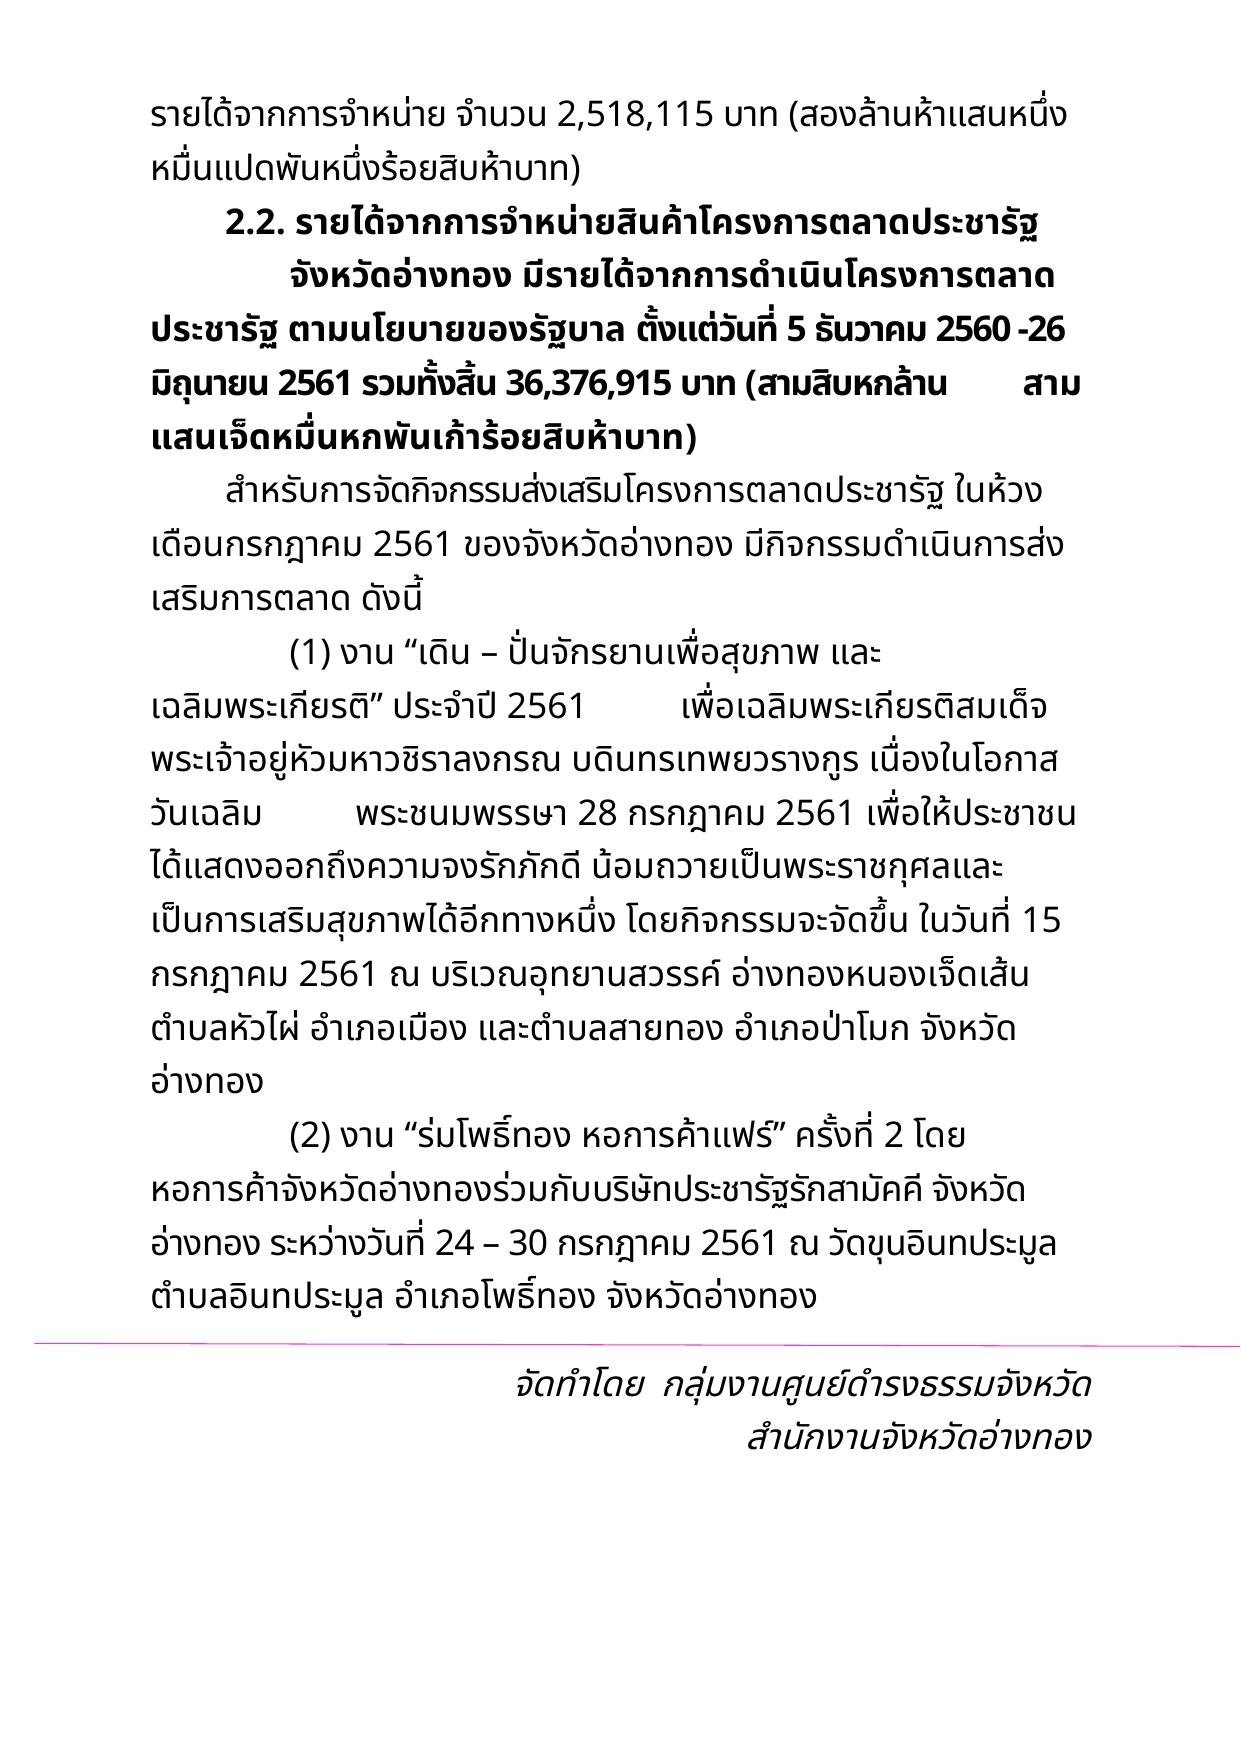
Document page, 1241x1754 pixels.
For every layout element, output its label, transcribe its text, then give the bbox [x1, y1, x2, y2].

text สำนักงานจังหวัดอ่างทอง [150, 1412, 1090, 1466]
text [150, 89, 1090, 196]
text 2.2. รายได้จากการจำหน่ายสินค้าโครงการตลาดประชารัฐ [150, 196, 1090, 250]
text จัดทำโดย กลุ่มงานศูนย์ดำรงธรรมจังหวัด [150, 1359, 1090, 1412]
text (1) งาน “เดิน – ปั่นจักรยานเพื่อสุขภาพ และเฉลิมพระเกียรติ” ประจำปี 2561 เพื่อเฉลิมพระเกียรติสมเด็จพระเจ้าอยู่หัวมหาวชิราลงกรณ บดินทรเทพยวรางกูร เนื่องในโอกาสวันเฉลิม พระชนมพรรษา 28 กรกฎาคม 2561 เพื่อให้ประชาชนได้แสดงออกถึงความจงรักภักดี น้อมถวายเป็นพระราชกุศลและเป็นการเสริมสุขภาพได้อีกทางหนึ่ง โดยกิจกรรมจะจัดขึ้น ในวันที่ 15 กรกฎาคม 2561 ณ บริเวณอุทยานสวรรค์ อ่างทองหนองเจ็ดเส้น ตำบลหัวไผ่ อำเภอเมือง และตำบลสายทอง อำเภอป่าโมก จังหวัดอ่างทอง [150, 626, 1090, 1110]
text (2) งาน “ร่มโพธิ์ทอง หอการค้าแฟร์” ครั้งที่ 2 โดยหอการค้าจังหวัดอ่างทองร่วมกับบริษัทประชารัฐรักสามัคคี จังหวัดอ่างทอง ระหว่างวันที่ 24 – 30 กรกฎาคม 2561 ณ วัดขุนอินทประมูล ตำบลอินทประมูล อำเภอโพธิ์ทอง จังหวัดอ่างทอง [150, 1110, 1090, 1324]
text จังหวัดอ่างทอง มีรายได้จากการดำเนินโครงการตลาดประชารัฐ ตามนโยบายของรัฐบาล ตั้งแต่วันที่ 5 ธันวาคม 2560 -26 มิถุนายน 2561 รวมทั้งสิ้น 36,376,915 บาท (สามสิบหกล้าน สามแสนเจ็ดหมื่นหกพันเก้าร้อยสิบห้าบาท) [150, 250, 1090, 465]
text สำหรับการจัดกิจกรรมส่งเสริมโครงการตลาดประชารัฐ ในห้วงเดือนกรกฎาคม 2561 ของจังหวัดอ่างทอง มีกิจกรรมดำเนินการส่งเสริมการตลาด ดังนี้ [150, 465, 1090, 626]
